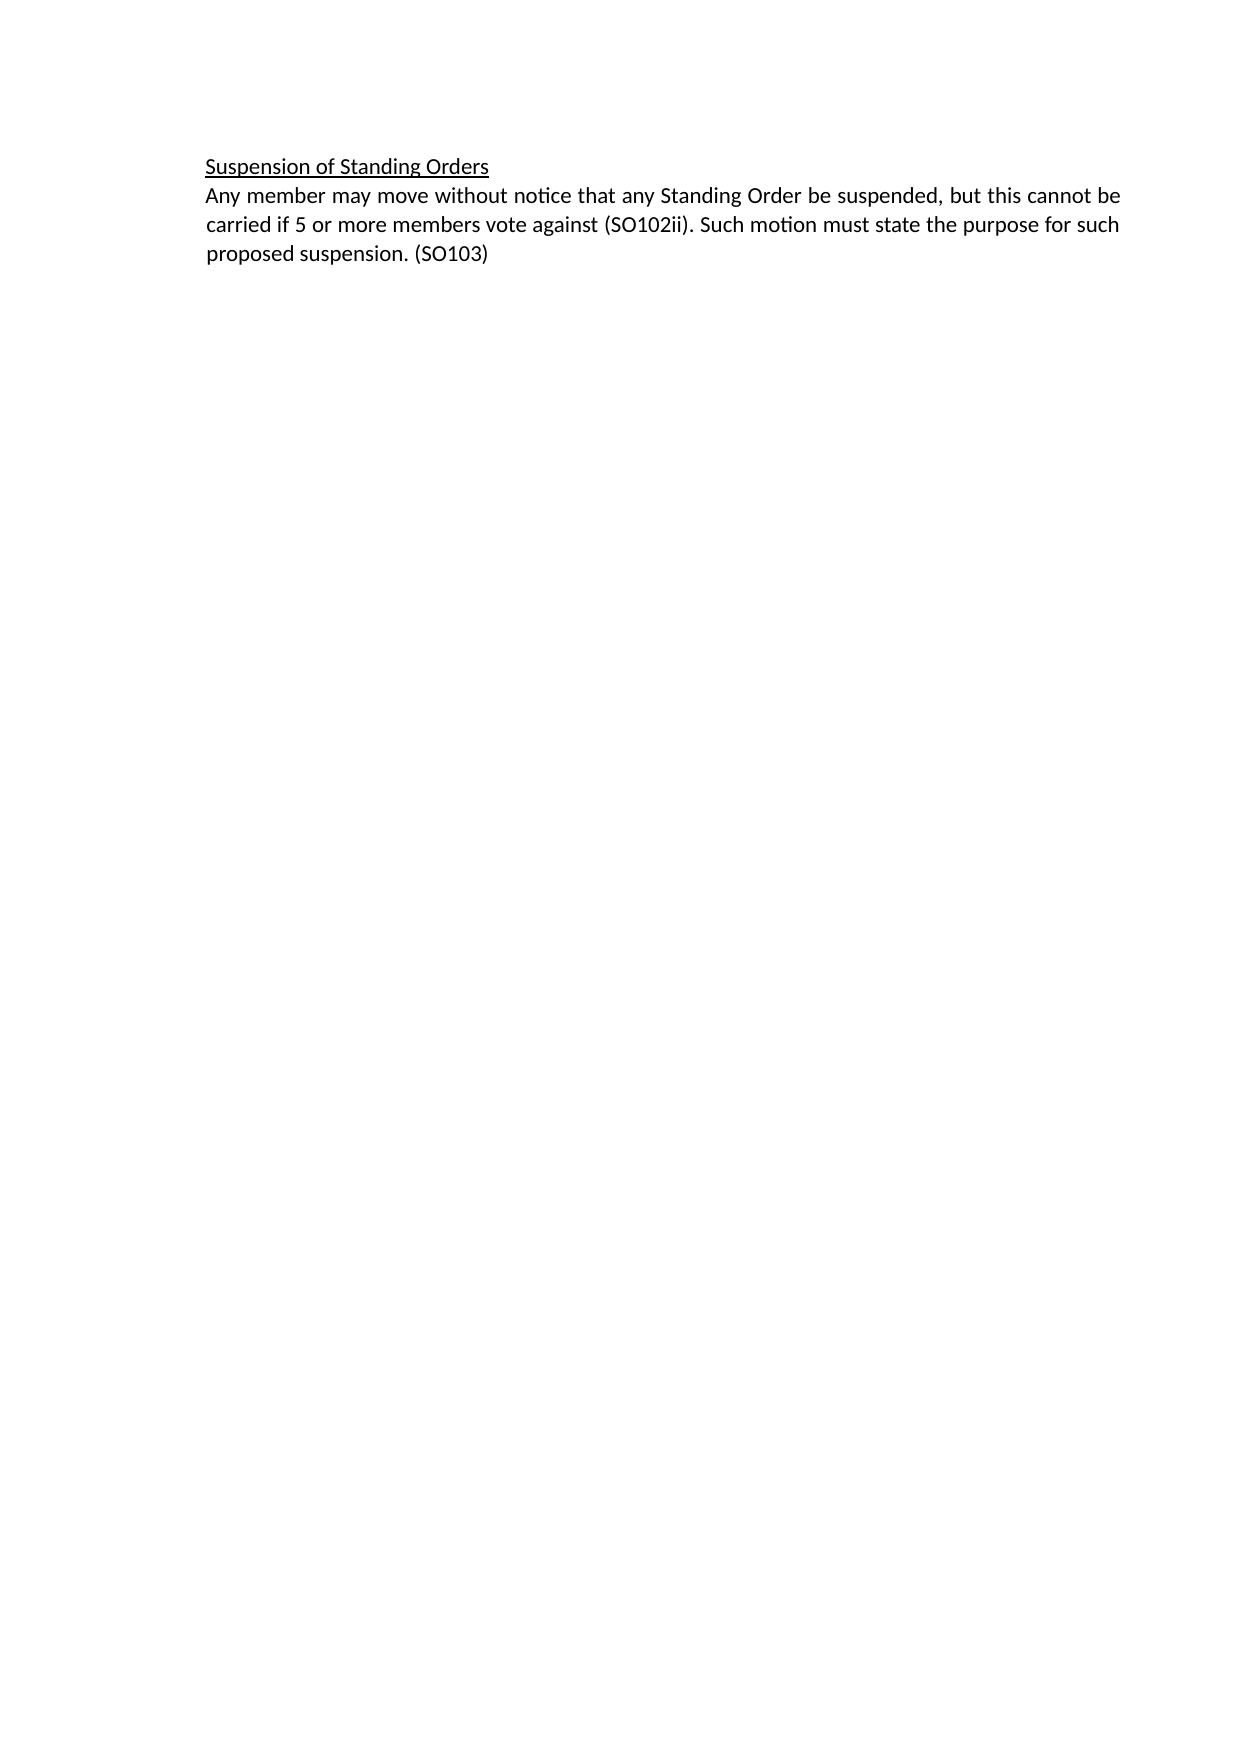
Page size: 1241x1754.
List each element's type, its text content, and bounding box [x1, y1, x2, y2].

subtitle Suspension of Standing Orders [205, 152, 697, 180]
text Any member may move without notice that any Standing Order be suspended, but this cannot be carried if 5 or more members vote against (SO102ii). Such motion must state the purpose for such proposed suspension. (SO103) [205, 182, 1123, 267]
